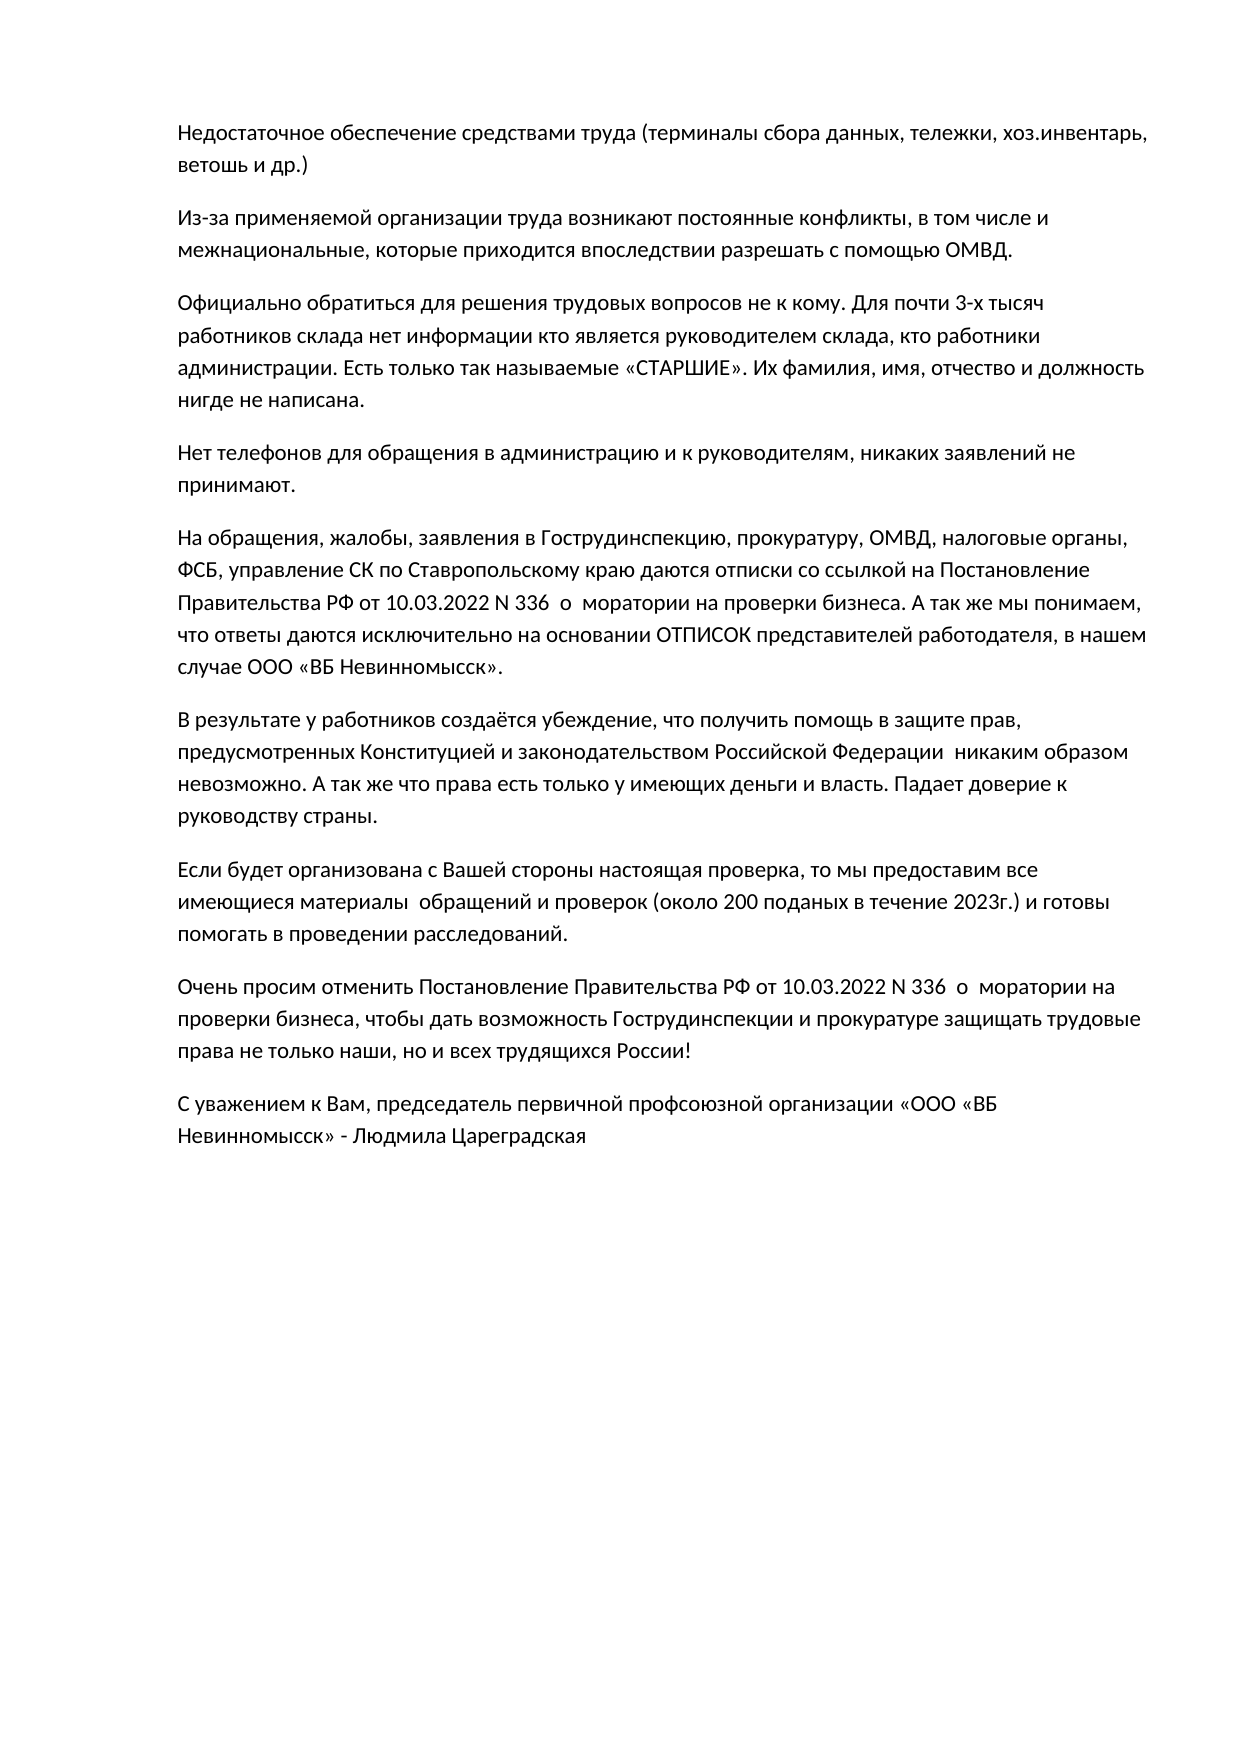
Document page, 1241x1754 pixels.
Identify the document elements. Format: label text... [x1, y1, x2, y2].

text Очень просим отменить Постановление Правительства РФ от 10.03.2022 N 336 о моратории на проверки бизнеса, чтобы дать возможность Гострудинспекции и прокуратуре защищать трудовые права не только наши, но и всех трудящихся России! [177, 972, 1152, 1064]
text Официально обратиться для решения трудовых вопросов не к кому. Для почти 3-х тысяч работников склада нет информации кто является руководителем склада, кто работники администрации. Есть только так называемые «СТАРШИЕ». Их фамилия, имя, отчество и должность нигде не написана. [177, 288, 1152, 413]
text Если будет организована с Вашей стороны настоящая проверка, то мы предоставим все имеющиеся материалы обращений и проверок (около 200 поданых в течение 2023г.) и готовы помогать в проведении расследований. [177, 855, 1152, 947]
text Нет телефонов для обращения в администрацию и к руководителям, никаких заявлений не принимают. [177, 438, 1152, 498]
text В результате у работников создаётся убеждение, что получить помощь в защите прав, предусмотренных Конституцией и законодательством Российской Федерации никаким образом невозможно. А так же что права есть только у имеющих деньги и власть. Падает доверие к руководству страны. [177, 705, 1152, 830]
text Из-за применяемой организации труда возникают постоянные конфликты, в том числе и межнациональные, которые приходится впоследствии разрешать с помощью ОМВД. [177, 203, 1152, 263]
text Недостаточное обеспечение средствами труда (терминалы сбора данных, тележки, хоз.инвентарь, ветошь и др.) [177, 118, 1152, 178]
text С уважением к Вам, председатель первичной профсоюзной организации «ООО «ВБ Невинномысск» - Людмила Цареградская [177, 1089, 1152, 1150]
text На обращения, жалобы, заявления в Гострудинспекцию, прокуратуру, ОМВД, налоговые органы, ФСБ, управление СК по Ставропольскому краю даются отписки со ссылкой на Постановление Правительства РФ от 10.03.2022 N 336 о моратории на проверки бизнеса. А так же мы понимаем, что ответы даются исключительно на основании ОТПИСОК представителей работодателя, в нашем случае ООО «ВБ Невинномысск». [177, 523, 1152, 680]
